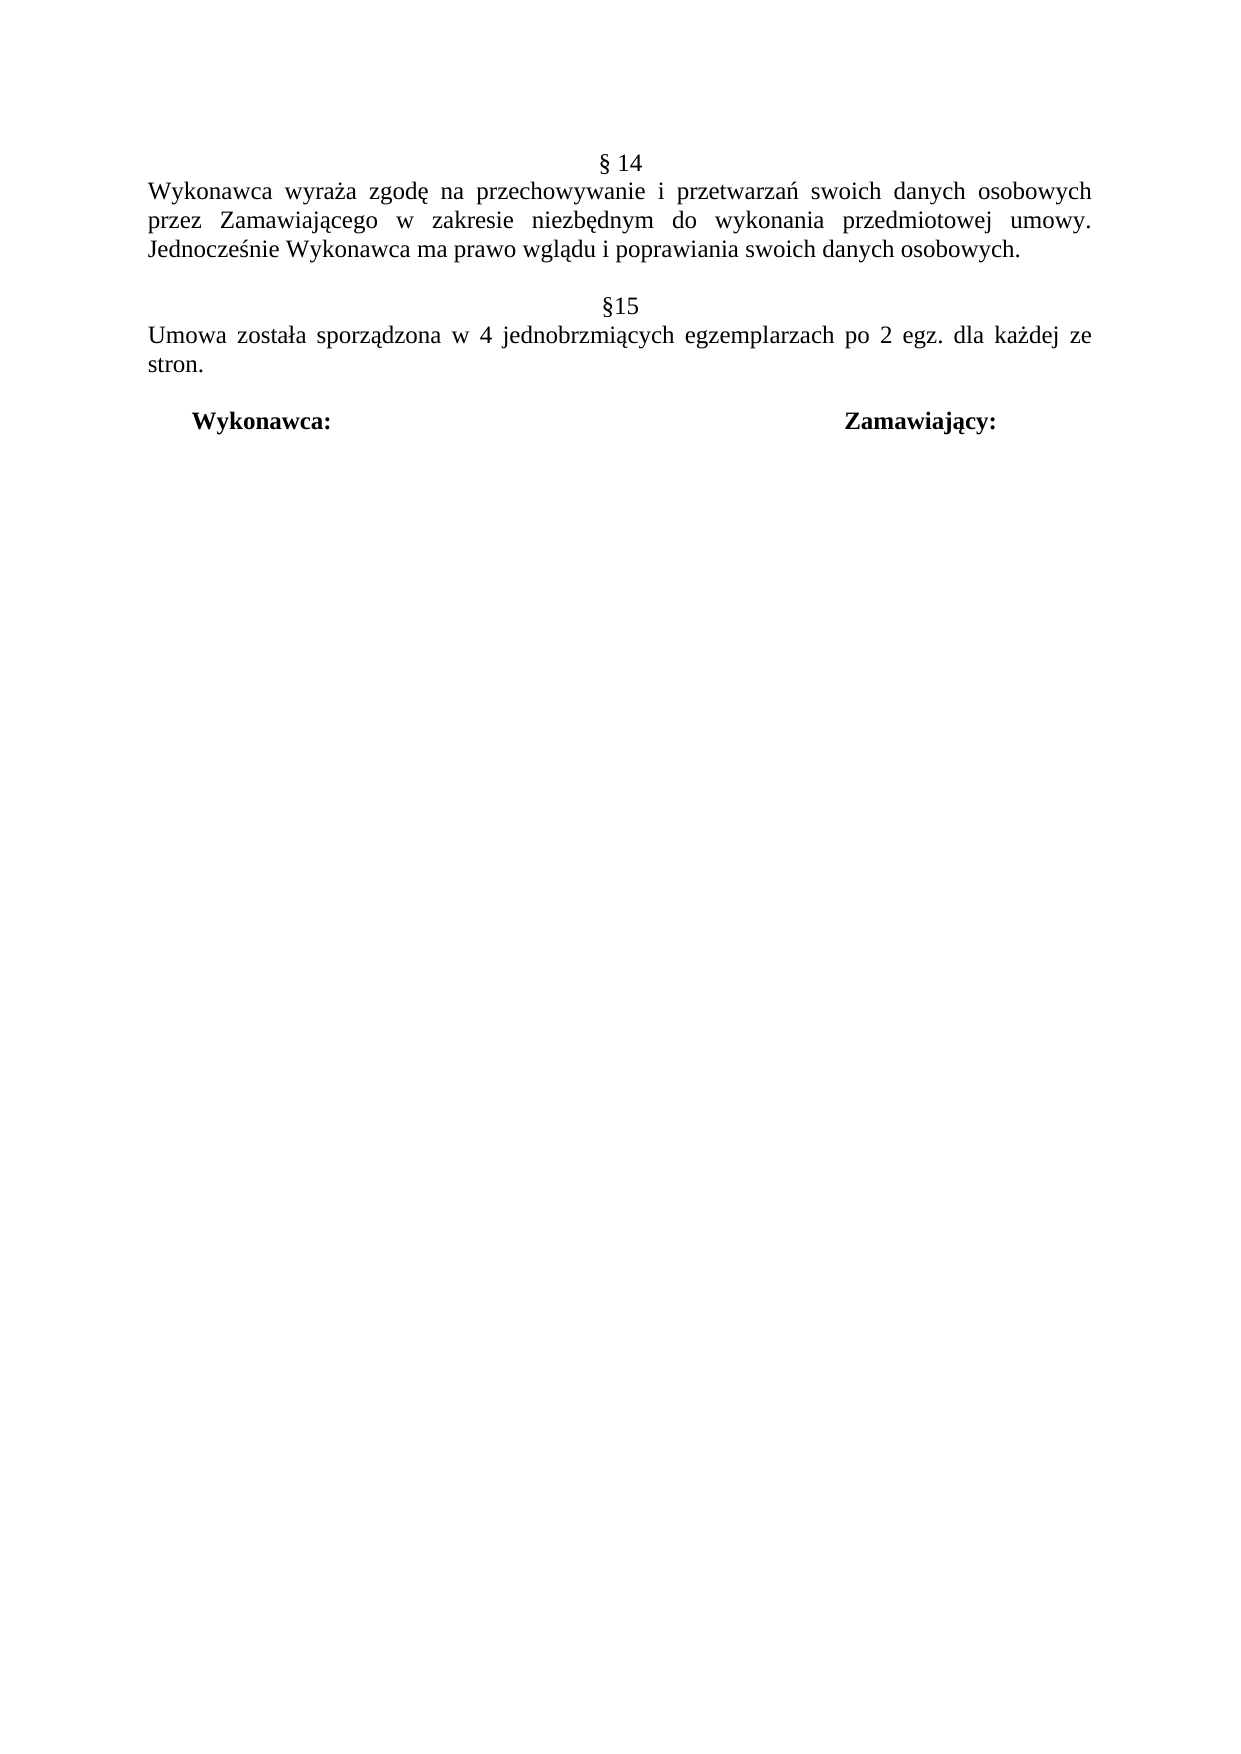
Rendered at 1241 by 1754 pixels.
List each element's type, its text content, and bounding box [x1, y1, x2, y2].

text Wykonawca wyraża zgodę na przechowywanie i przetwarzań swoich danych osobowych przez Zamawiającego w zakresie niezbędnym do wykonania przedmiotowej umowy. Jednocześnie Wykonawca ma prawo wglądu i poprawiania swoich danych osobowych. [148, 176, 1093, 263]
text Wykonawca: Zamawiający: [148, 406, 1093, 435]
text §15 [148, 291, 1093, 320]
text § 14 [148, 148, 1093, 176]
text Umowa została sporządzona w 4 jednobrzmiących egzemplarzach po 2 egz. dla każdej ze stron. [148, 320, 1093, 378]
